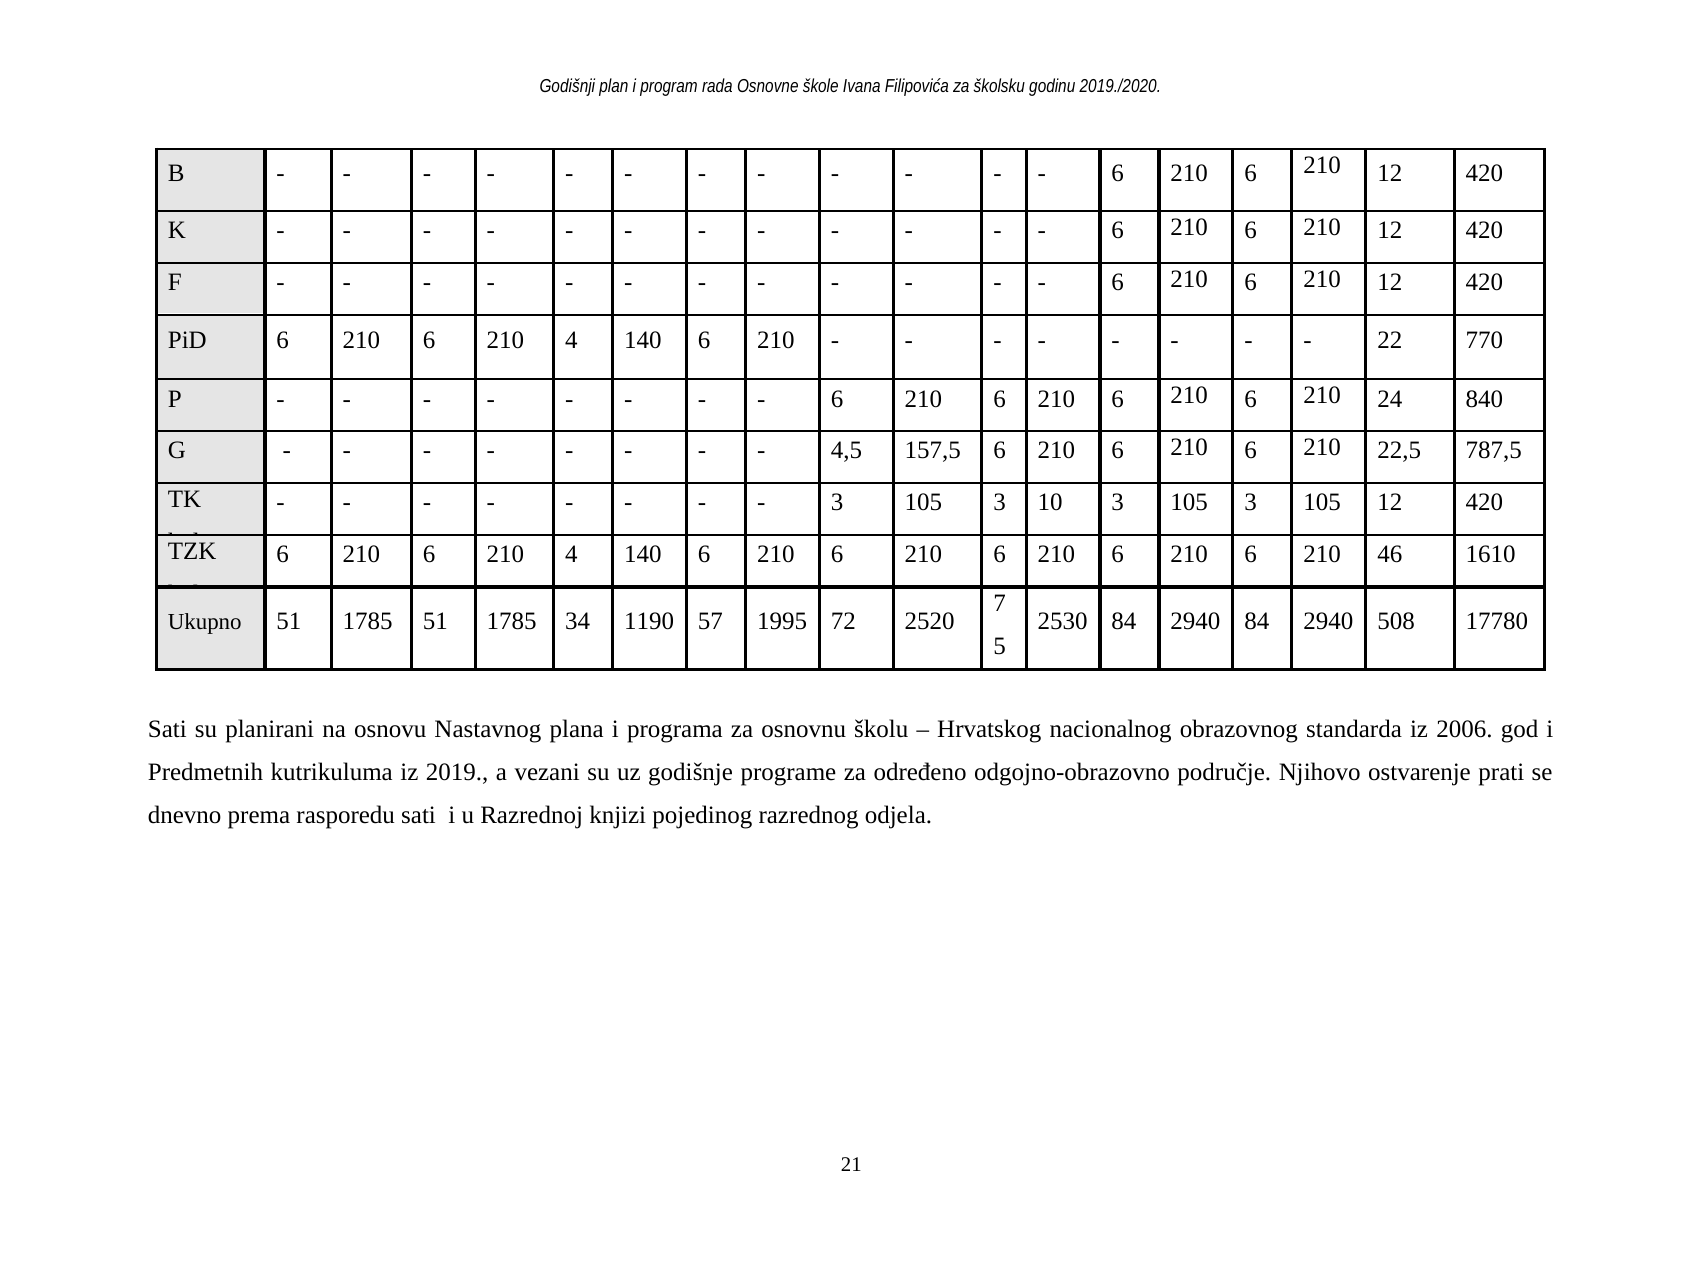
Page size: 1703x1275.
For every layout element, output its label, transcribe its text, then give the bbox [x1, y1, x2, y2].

table_cell - [555, 150, 611, 210]
table_cell - [477, 150, 552, 210]
table_cell 210 [477, 536, 552, 585]
table_cell - [747, 380, 818, 430]
table_cell 6 [267, 316, 330, 378]
table_cell Ukupno [158, 589, 263, 668]
table_cell 420 [1456, 264, 1543, 313]
table_cell - [267, 150, 330, 210]
table_cell 6 [1102, 432, 1157, 482]
table_cell - [688, 212, 744, 262]
table_cell 1785 [477, 589, 552, 668]
table_cell 210 [1293, 150, 1364, 210]
table_cell 210 [1293, 536, 1364, 585]
table_cell 2940 [1161, 589, 1231, 668]
table_cell - [688, 264, 744, 313]
table_cell 6 [983, 432, 1025, 482]
table_cell - [983, 212, 1025, 262]
table_cell PiD [158, 316, 263, 378]
table_cell - [1028, 150, 1098, 210]
table_cell - [821, 264, 892, 313]
table_cell - [1293, 316, 1364, 378]
table_cell 51 [413, 589, 474, 668]
table_cell 2520 [895, 589, 980, 668]
table_cell 210 [1028, 536, 1098, 585]
table_cell 75 [983, 589, 1025, 668]
table_cell 210 [1161, 264, 1231, 313]
table_cell G [158, 432, 263, 482]
table_cell - [688, 380, 744, 430]
table_cell 6 [1102, 264, 1157, 313]
table_cell 6 [1102, 536, 1157, 585]
table_cell - [555, 212, 611, 262]
table_cell 6 [1102, 380, 1157, 430]
table_cell 6 [413, 536, 474, 585]
table_cell - [747, 484, 818, 534]
table_cell - [267, 212, 330, 262]
table_cell 6 [1234, 150, 1290, 210]
table_cell 6 [821, 536, 892, 585]
table_cell - [333, 212, 410, 262]
table_cell 72 [821, 589, 892, 668]
table_cell 3 [983, 484, 1025, 534]
table_cell 51 [267, 589, 330, 668]
table_cell 10 [1028, 484, 1098, 534]
table_cell - [895, 316, 980, 378]
table_cell - [821, 316, 892, 378]
table_cell 6 [267, 536, 330, 585]
table_cell 1610 [1456, 536, 1543, 585]
table_cell 210 [1293, 380, 1364, 430]
table_cell - [413, 212, 474, 262]
table_cell 84 [1102, 589, 1157, 668]
table_cell 210 [477, 316, 552, 378]
table_cell 22 [1367, 316, 1453, 378]
table_cell 6 [1234, 212, 1290, 262]
table_cell 4,5 [821, 432, 892, 482]
table_cell - [747, 264, 818, 313]
table_cell - [413, 150, 474, 210]
table_cell 6 [1102, 150, 1157, 210]
table_cell - [333, 484, 410, 534]
table_cell 210 [1293, 212, 1364, 262]
table_cell 4 [555, 316, 611, 378]
table_cell 1190 [614, 589, 685, 668]
table_cell - [895, 150, 980, 210]
table_cell - [614, 264, 685, 313]
table_cell - [1161, 316, 1231, 378]
table_cell 3 [1102, 484, 1157, 534]
table_cell 6 [1102, 212, 1157, 262]
table_cell 12 [1367, 484, 1453, 534]
table_cell 24 [1367, 380, 1453, 430]
table_cell F [158, 264, 263, 313]
table_cell 12 [1367, 212, 1453, 262]
table_cell 3 [1234, 484, 1290, 534]
table_cell 210 [895, 380, 980, 430]
table_cell 1785 [333, 589, 410, 668]
table_cell - [1234, 316, 1290, 378]
table_cell - [413, 432, 474, 482]
table_cell 6 [1234, 536, 1290, 585]
table_cell - [477, 264, 552, 313]
table_cell 3 [821, 484, 892, 534]
table_cell 105 [895, 484, 980, 534]
table_cell B [158, 150, 263, 210]
table_cell - [555, 484, 611, 534]
table_cell 787,5 [1456, 432, 1543, 482]
table_cell 210 [1161, 212, 1231, 262]
table_cell 210 [333, 316, 410, 378]
table_cell 210 [333, 536, 410, 585]
table_cell - [1102, 316, 1157, 378]
table_cell - [747, 150, 818, 210]
table_cell 12 [1367, 264, 1453, 313]
table_cell - [333, 264, 410, 313]
table_cell 210 [895, 536, 980, 585]
table_cell 4 [555, 536, 611, 585]
table_cell 210 [1161, 380, 1231, 430]
table_cell - [688, 484, 744, 534]
table_cell 6 [983, 536, 1025, 585]
table_cell 6 [983, 380, 1025, 430]
table_cell - [614, 380, 685, 430]
table_cell - [413, 484, 474, 534]
table_cell 210 [1161, 432, 1231, 482]
table_cell 210 [747, 316, 818, 378]
table_cell 6 [1234, 264, 1290, 313]
table_cell 105 [1161, 484, 1231, 534]
table_cell 140 [614, 316, 685, 378]
table_cell 210 [1161, 536, 1231, 585]
table_cell 210 [1293, 264, 1364, 313]
table_cell 508 [1367, 589, 1453, 668]
table_cell K [158, 212, 263, 262]
table_cell 210 [1293, 432, 1364, 482]
table_cell - [983, 150, 1025, 210]
table_cell TZK kultura [158, 536, 263, 585]
table_cell - [333, 432, 410, 482]
table_cell - [477, 432, 552, 482]
table_cell - [555, 264, 611, 313]
table_cell - [333, 150, 410, 210]
table_cell 6 [688, 536, 744, 585]
table_cell - [477, 212, 552, 262]
table_cell - [747, 212, 818, 262]
table_cell - [983, 316, 1025, 378]
table_cell TK kultura [158, 484, 263, 534]
table_cell - [1028, 212, 1098, 262]
table_cell 6 [821, 380, 892, 430]
table_cell 420 [1456, 212, 1543, 262]
table_cell 17780 [1456, 589, 1543, 668]
table_cell - [895, 212, 980, 262]
table_cell 1995 [747, 589, 818, 668]
table_cell - [821, 150, 892, 210]
table_cell 6 [1234, 432, 1290, 482]
table_cell 420 [1456, 150, 1543, 210]
table_cell 34 [555, 589, 611, 668]
table_cell - [895, 264, 980, 313]
table_cell - [614, 432, 685, 482]
table_cell 105 [1293, 484, 1364, 534]
table_cell 210 [1161, 150, 1231, 210]
table_cell 2940 [1293, 589, 1364, 668]
table_cell 210 [747, 536, 818, 585]
table_cell 6 [1234, 380, 1290, 430]
table_cell 6 [688, 316, 744, 378]
table_cell 57 [688, 589, 744, 668]
table_cell - [688, 432, 744, 482]
table_cell - [555, 432, 611, 482]
table_cell 840 [1456, 380, 1543, 430]
table_cell 420 [1456, 484, 1543, 534]
table_cell P [158, 380, 263, 430]
table_cell - [413, 380, 474, 430]
table_cell - [333, 380, 410, 430]
table_cell - [413, 264, 474, 313]
text Sati su planirani na osnovu Nastavnog plana i programa za osnovnu školu – Hrvatskog nacionalnog obrazovnog standarda iz 2006. god i Predmetnih kutrikuluma iz 2019., a vezani su uz godišnje programe za određeno odgojno-obrazovno područje. Njihovo ostvarenje prati se dnevno prema rasporedu sati i u Razrednoj knjizi pojedinog razrednog odjela. [148, 714, 1554, 829]
table_cell 2530 [1028, 589, 1098, 668]
table_cell 22,5 [1367, 432, 1453, 482]
table_cell - [821, 212, 892, 262]
table_cell - [614, 484, 685, 534]
table_cell 210 [1028, 380, 1098, 430]
table_cell 770 [1456, 316, 1543, 378]
table_cell - [267, 380, 330, 430]
table_cell 157,5 [895, 432, 980, 482]
table_cell - [688, 150, 744, 210]
table_cell 84 [1234, 589, 1290, 668]
table_cell 12 [1367, 150, 1453, 210]
table_cell - [614, 212, 685, 262]
table_cell 6 [413, 316, 474, 378]
table_cell - [477, 484, 552, 534]
table_cell - [1028, 264, 1098, 313]
table_cell - [477, 380, 552, 430]
table_cell - [1028, 316, 1098, 378]
table_cell 140 [614, 536, 685, 585]
table_cell - [614, 150, 685, 210]
table_cell - [267, 432, 330, 482]
table_cell - [267, 484, 330, 534]
table_cell 46 [1367, 536, 1453, 585]
table_cell - [747, 432, 818, 482]
table_cell - [983, 264, 1025, 313]
table_cell - [267, 264, 330, 313]
table_cell 210 [1028, 432, 1098, 482]
table_cell - [555, 380, 611, 430]
